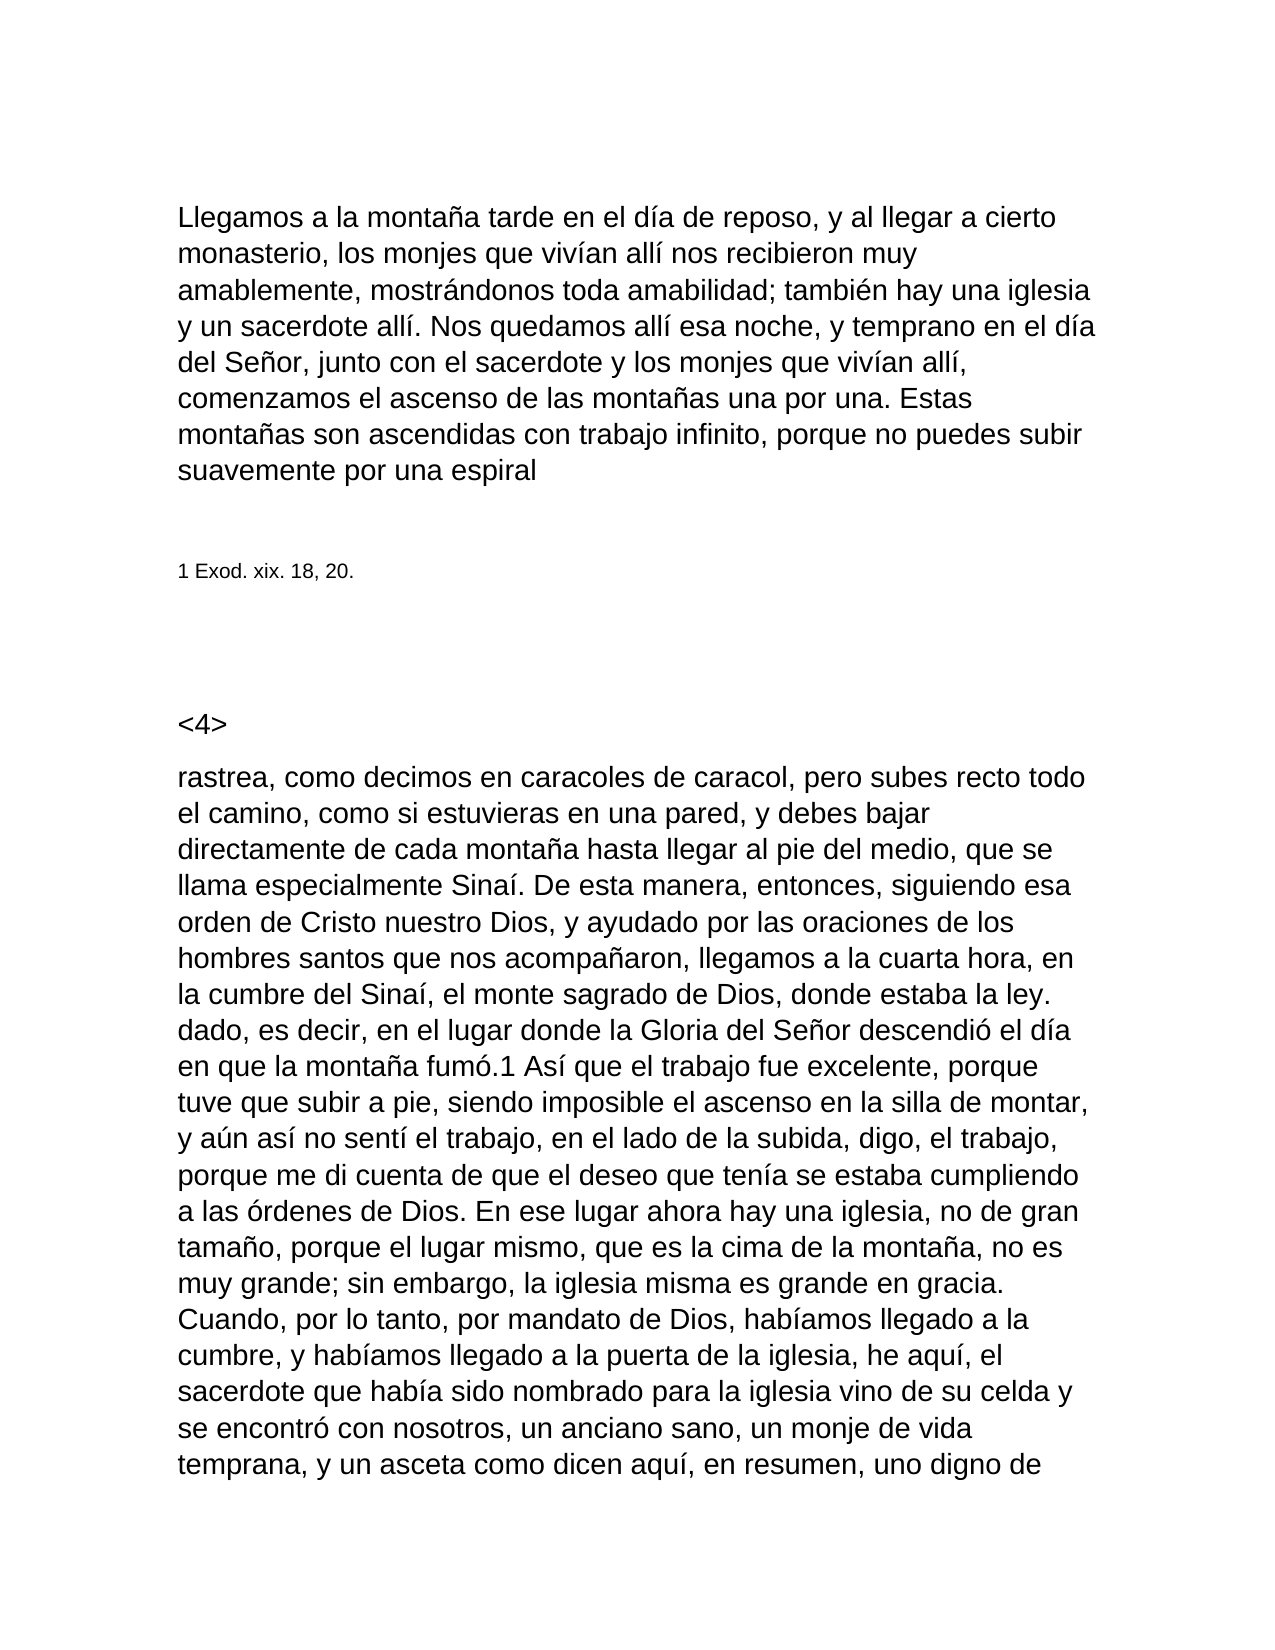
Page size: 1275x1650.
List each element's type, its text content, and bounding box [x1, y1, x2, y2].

text 1 Exod. xix. 18, 20. [177, 559, 1098, 583]
text <4> [177, 707, 1098, 741]
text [177, 760, 1098, 1480]
text Llegamos a la montaña tarde en el día de reposo, y al llegar a cierto monasterio, los monjes que vivían allí nos recibieron muy amablemente, mostrándonos toda amabilidad; también hay una iglesia y un sacerdote allí. Nos quedamos allí esa noche, y temprano en el día del Señor, junto con el sacerdote y los monjes que vivían allí, comenzamos el ascenso de las montañas una por una. Estas montañas son ascendidas con trabajo infinito, porque no puedes subir suavemente por una espiral [177, 200, 1098, 487]
